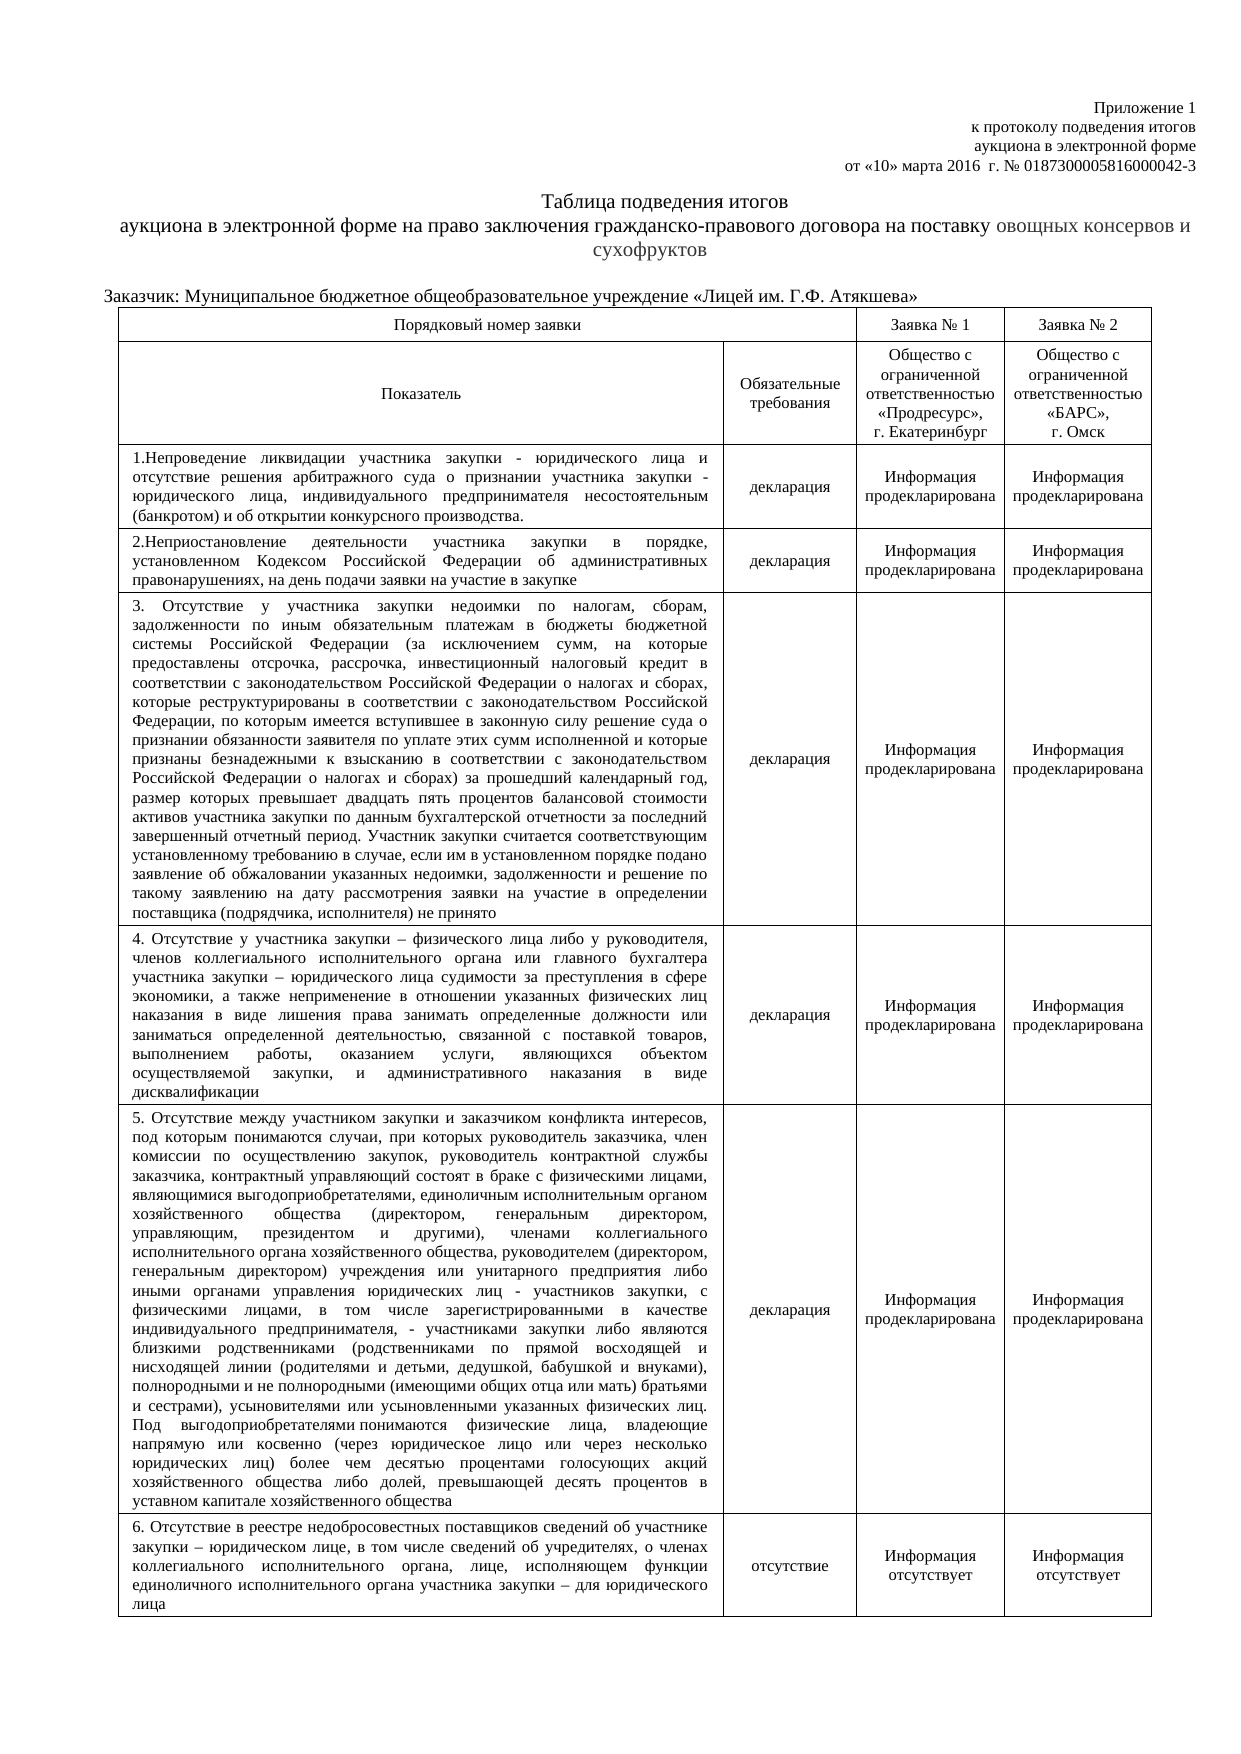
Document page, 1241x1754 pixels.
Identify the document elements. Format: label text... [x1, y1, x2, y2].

table_header Заявка № 1 [857, 308, 1004, 341]
table_cell 2.Неприостановление деятельности участника закупки в порядке, установленном Кодексом Российской Федерации об административных правонарушениях, на день подачи заявки на участие в закупке [119, 529, 723, 592]
table_cell 4. Отсутствие у участника закупки – физического лица либо у руководителя, членов коллегиального исполнительного органа или главного бухгалтера участника закупки – юридического лица судимости за преступления в сфере экономики, а также неприменение в отношении указанных физических лиц наказания в виде лишения права занимать определенные должности или заниматься определенной деятельностью, связанной с поставкой товаров, выполнением работы, оказанием услуги, являющихся объектом осуществляемой закупки, и административного наказания в виде дисквалификации [119, 926, 723, 1104]
table_cell декларация [724, 593, 856, 924]
text Приложение 1 [59, 98, 1196, 117]
table_cell 6. Отсутствие в реестре недобросовестных поставщиков сведений об участнике закупки – юридическом лице, в том числе сведений об учредителях, о членах коллегиального исполнительного органа, лице, исполняющем функции единоличного исполнительного органа участника закупки – для юридического лица [119, 1514, 723, 1616]
table_cell Информация продекларирована [1005, 1105, 1151, 1513]
text аукциона в электронной форме на право заключения гражданско-правового договора на поставку овощных консервов и сухофруктов [103, 213, 1196, 261]
text Таблица подведения итогов [413, 189, 916, 213]
table_cell декларация [724, 445, 856, 527]
table_cell Информация отсутствует [1005, 1514, 1151, 1616]
table_cell Общество с ограниченной ответственностью «Продресурс», г. Екатеринбург [857, 342, 1004, 444]
text от «10» марта 2016 г. № 0187300005816000042-3 [103, 155, 1196, 174]
table_cell Информация отсутствует [857, 1514, 1004, 1616]
text аукциона в электронной форме [103, 136, 1196, 155]
table_cell декларация [724, 926, 856, 1104]
table_cell отсутствие [724, 1514, 856, 1616]
table_cell Информация продекларирована [1005, 529, 1151, 592]
table_cell Информация продекларирована [857, 1105, 1004, 1513]
text к протоколу подведения итогов [103, 117, 1196, 136]
table_cell Информация продекларирована [1005, 926, 1151, 1104]
text Заказчик: Муниципальное бюджетное общеобразовательное учреждение «Лицей им. Г.Ф. Атякшева» [103, 285, 1196, 307]
table_cell Информация продекларирована [1005, 445, 1151, 527]
table_cell декларация [724, 529, 856, 592]
table_cell 5. Отсутствие между участником закупки и заказчиком конфликта интересов, под которым понимаются случаи, при которых руководитель заказчика, член комиссии по осуществлению закупок, руководитель контрактной службы заказчика, контрактный управляющий состоят в браке с физическими лицами, являющимися выгодоприобретателями, единоличным исполнительным органом хозяйственного общества (директором, генеральным директором, управляющим, президентом и другими), членами коллегиального исполнительного органа хозяйственного общества, руководителем (директором, генеральным директором) учреждения или унитарного предприятия либо иными органами управления юридических лиц - участников закупки, с физическими лицами, в том числе зарегистрированными в качестве индивидуального предпринимателя, - участниками закупки либо являются близкими родственниками (родственниками по прямой восходящей и нисходящей линии (родителями и детьми, дедушкой, бабушкой и внуками), полнородными и не полнородными (имеющими общих отца или мать) братьями и сестрами), усыновителями или усыновленными указанных физических лиц. Под выгодоприобретателями понимаются физические лица, владеющие напрямую или косвенно (через юридическое лицо или через несколько юридических лиц) более чем десятью процентами голосующих акций хозяйственного общества либо долей, превышающей десять процентов в уставном капитале хозяйственного общества [119, 1105, 723, 1513]
table_cell 1.Непроведение ликвидации участника закупки - юридического лица и отсутствие решения арбитражного суда о признании участника закупки - юридического лица, индивидуального предпринимателя несостоятельным (банкротом) и об открытии конкурсного производства. [119, 445, 723, 527]
table_cell декларация [724, 1105, 856, 1513]
table_cell 3. Отсутствие у участника закупки недоимки по налогам, сборам, задолженности по иным обязательным платежам в бюджеты бюджетной системы Российской Федерации (за исключением сумм, на которые предоставлены отсрочка, рассрочка, инвестиционный налоговый кредит в соответствии с законодательством Российской Федерации о налогах и сборах, которые реструктурированы в соответствии с законодательством Российской Федерации, по которым имеется вступившее в законную силу решение суда о признании обязанности заявителя по уплате этих сумм исполненной и которые признаны безнадежными к взысканию в соответствии с законодательством Российской Федерации о налогах и сборах) за прошедший календарный год, размер которых превышает двадцать пять процентов балансовой стоимости активов участника закупки по данным бухгалтерской отчетности за последний завершенный отчетный период. Участник закупки считается соответствующим установленному требованию в случае, если им в установленном порядке подано заявление об обжаловании указанных недоимки, задолженности и решение по такому заявлению на дату рассмотрения заявки на участие в определении поставщика (подрядчика, исполнителя) не принято [119, 593, 723, 924]
table_cell Информация продекларирована [1005, 593, 1151, 924]
table_cell Общество с ограниченной ответственностью «БАРС», г. Омск [1005, 342, 1151, 444]
table_cell Информация продекларирована [857, 926, 1004, 1104]
table_cell Информация продекларирована [857, 529, 1004, 592]
table_cell Информация продекларирована [857, 445, 1004, 527]
table_cell Показатель [119, 342, 723, 444]
table_cell Обязательные требования [724, 342, 856, 444]
table_header Порядковый номер заявки [119, 308, 856, 341]
table_cell Информация продекларирована [857, 593, 1004, 924]
table_header Заявка № 2 [1005, 308, 1151, 341]
